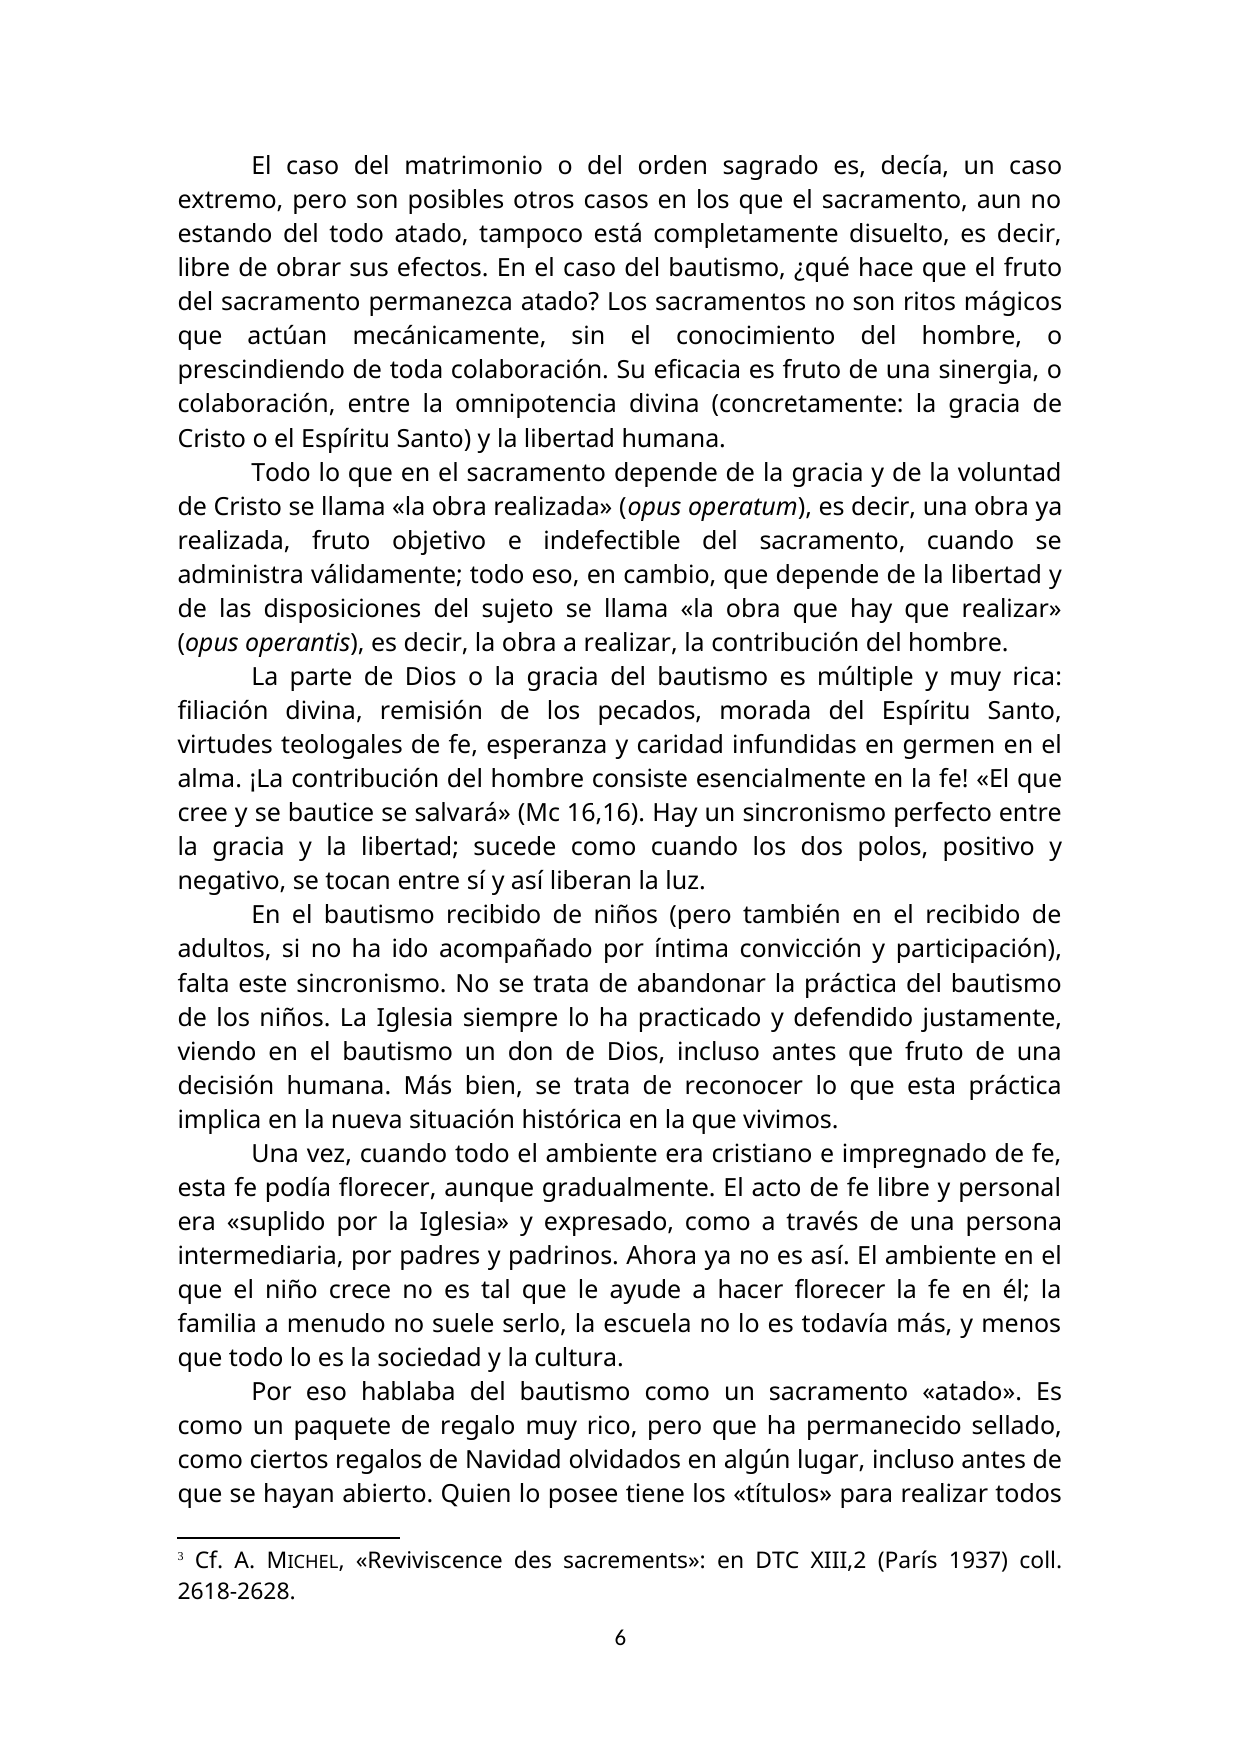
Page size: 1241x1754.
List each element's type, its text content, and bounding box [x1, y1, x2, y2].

text Todo lo que en el sacramento depende de la gracia y de la voluntad de Cristo se llama «la obra realizada» (opus operatum), es decir, una obra ya realizada, fruto objetivo e indefectible del sacramento, cuando se administra válidamente; todo eso, en cambio, que depende de la libertad y de las disposiciones del sujeto se llama «la obra que hay que realizar» (opus operantis), es decir, la obra a realizar, la contribución del hombre. [177, 454, 1063, 659]
text La parte de Dios o la gracia del bautismo es múltiple y muy rica: filiación divina, remisión de los pecados, morada del Espíritu Santo, virtudes teologales de fe, esperanza y caridad infundidas en germen en el alma. ¡La contribución del hombre consiste esencialmente en la fe! «El que cree y se bautice se salvará» (Mc 16,16). Hay un sincronismo perfecto entre la gracia y la libertad; sucede como cuando los dos polos, positivo y negativo, se tocan entre sí y así liberan la luz. [177, 659, 1063, 897]
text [177, 1374, 1063, 1510]
text Una vez, cuando todo el ambiente era cristiano e impregnado de fe, esta fe podía florecer, aunque gradualmente. El acto de fe libre y personal era «suplido por la Iglesia» y expresado, como a través de una persona intermediaria, por padres y padrinos. Ahora ya no es así. El ambiente en el que el niño crece no es tal que le ayude a hacer florecer la fe en él; la familia a menudo no suele serlo, la escuela no lo es todavía más, y menos que todo lo es la sociedad y la cultura. [177, 1136, 1063, 1374]
text El caso del matrimonio o del orden sagrado es, decía, un caso extremo, pero son posibles otros casos en los que el sacramento, aun no estando del todo atado, tampoco está completamente disuelto, es decir, libre de obrar sus efectos. En el caso del bautismo, ¿qué hace que el fruto del sacramento permanezca atado? Los sacramentos no son ritos mágicos que actúan mecánicamente, sin el conocimiento del hombre, o prescindiendo de toda colaboración. Su eficacia es fruto de una sinergia, o colaboración, entre la omnipotencia divina (concretamente: la gracia de Cristo o el Espíritu Santo) y la libertad humana. [177, 148, 1063, 454]
text En el bautismo recibido de niños (pero también en el recibido de adultos, si no ha ido acompañado por íntima convicción y participación), falta este sincronismo. No se trata de abandonar la práctica del bautismo de los niños. La Iglesia siempre lo ha practicado y defendido justamente, viendo en el bautismo un don de Dios, incluso antes que fruto de una decisión humana. Más bien, se trata de reconocer lo que esta práctica implica en la nueva situación histórica en la que vivimos. [177, 897, 1063, 1136]
